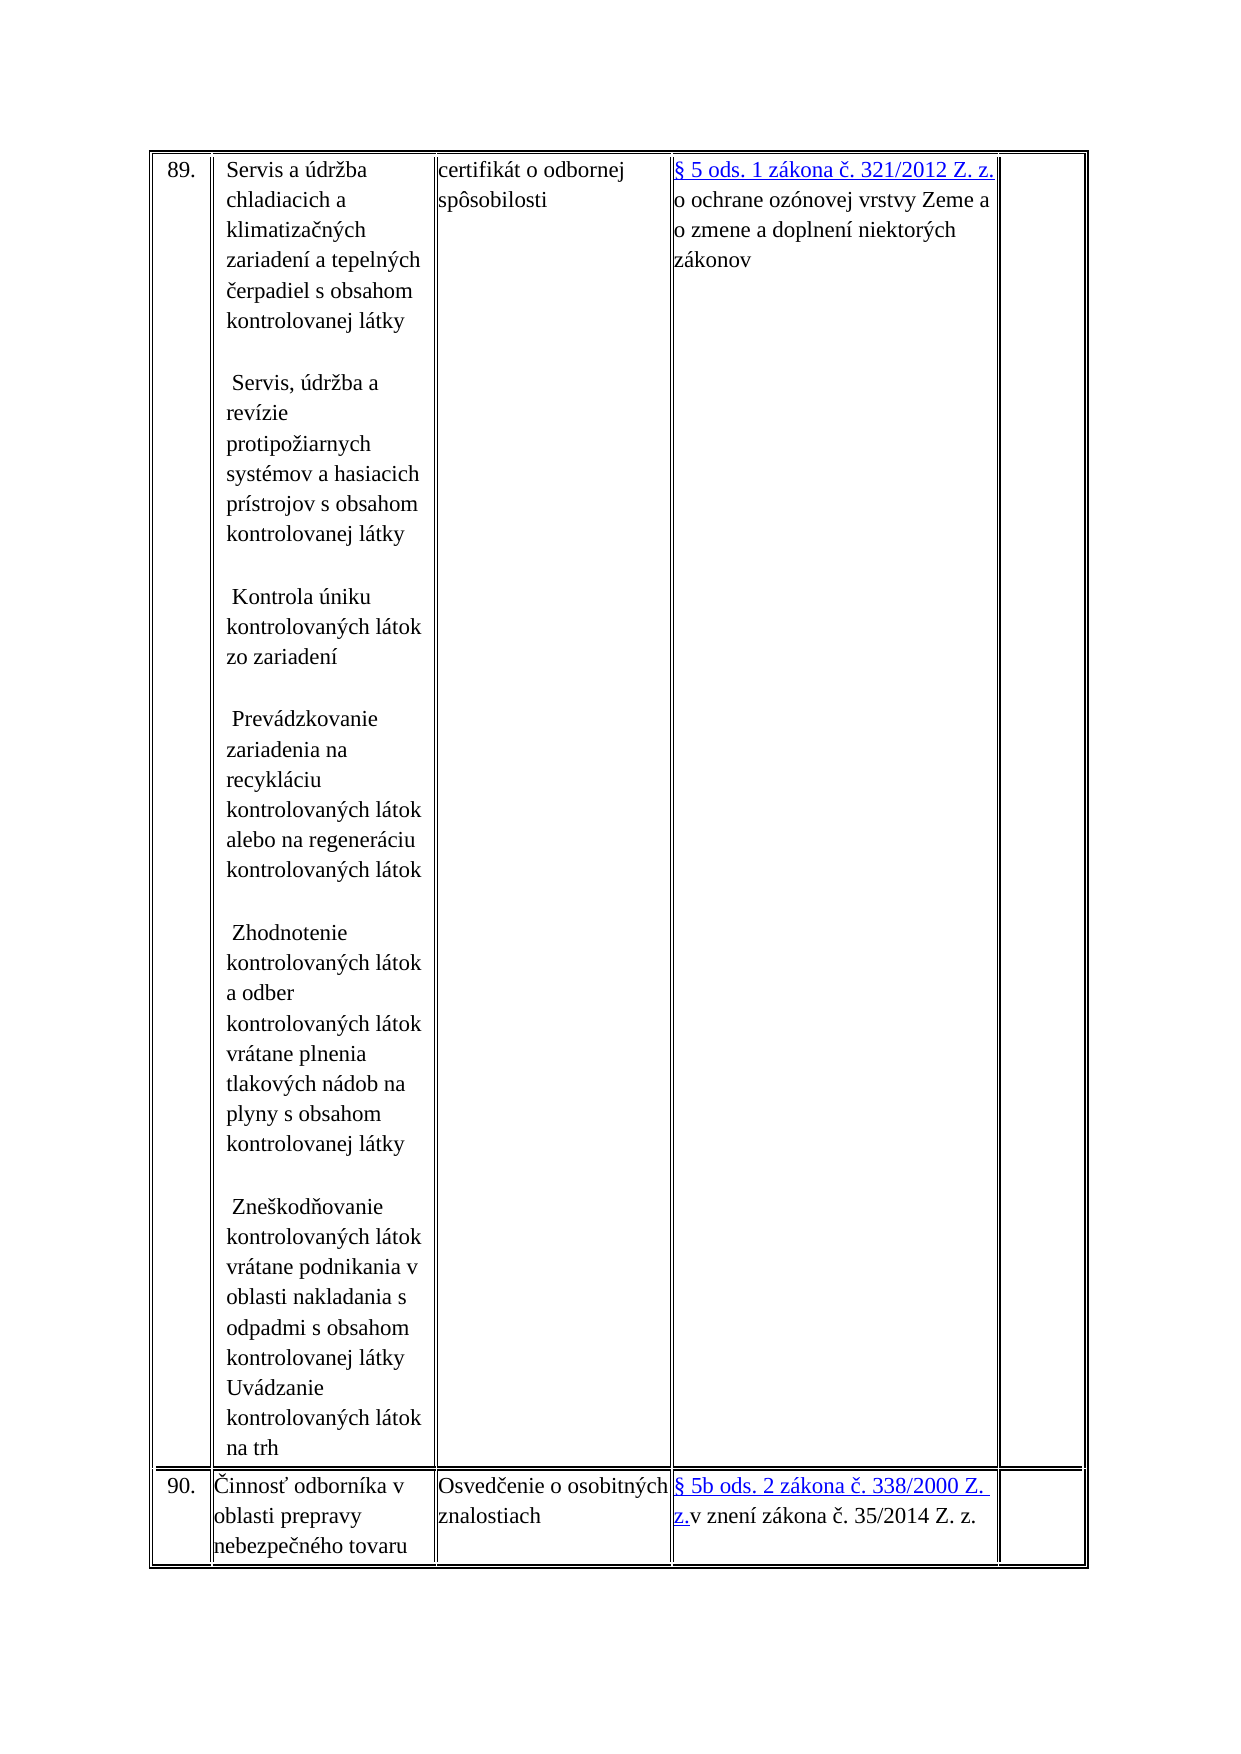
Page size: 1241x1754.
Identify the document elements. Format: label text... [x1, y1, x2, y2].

table_cell Servis a údržba chladiacich a klimatizačných zariadení a tepelných čerpadiel s obsahom kontrolovanej látky Servis, údržba a revízie protipožiarnych systémov a hasiacich prístrojov s obsahom kontrolovanej látky Kontrola úniku kontrolovaných látok zo zariadení Prevádzkovanie zariadenia na recykláciu kontrolovaných látok alebo na regeneráciu kontrolovaných látok Zhodnotenie kontrolovaných látok a odber kontrolovaných látok vrátane plnenia tlakových nádob na plyny s obsahom kontrolovanej látky Zneškodňovanie kontrolovaných látok vrátane podnikania v oblasti nakladania s odpadmi s obsahom kontrolovanej látky Uvádzanie kontrolovaných látok na trh [212, 154, 436, 1466]
table_cell § 5b ods. 2 zákona č. 338/2000 Z. z.v znení zákona č. 35/2014 Z. z. [672, 1466, 999, 1564]
table_cell § 5 ods. 1 zákona č. 321/2012 Z. z. o ochrane ozónovej vrstvy Zeme a o zmene a doplnení niektorých zákonov [672, 152, 999, 1466]
table_cell 90. [151, 1466, 212, 1564]
table_cell Osvedčenie o osobitných znalostiach [436, 1466, 672, 1564]
table_cell [999, 154, 1084, 1466]
table_cell 89. [153, 152, 212, 1466]
table_cell [999, 1466, 1086, 1564]
table_cell certifikát o odbornej spôsobilosti [436, 152, 672, 1466]
table_cell Činnosť odborníka v oblasti prepravy nebezpečného tovaru [212, 1470, 436, 1564]
